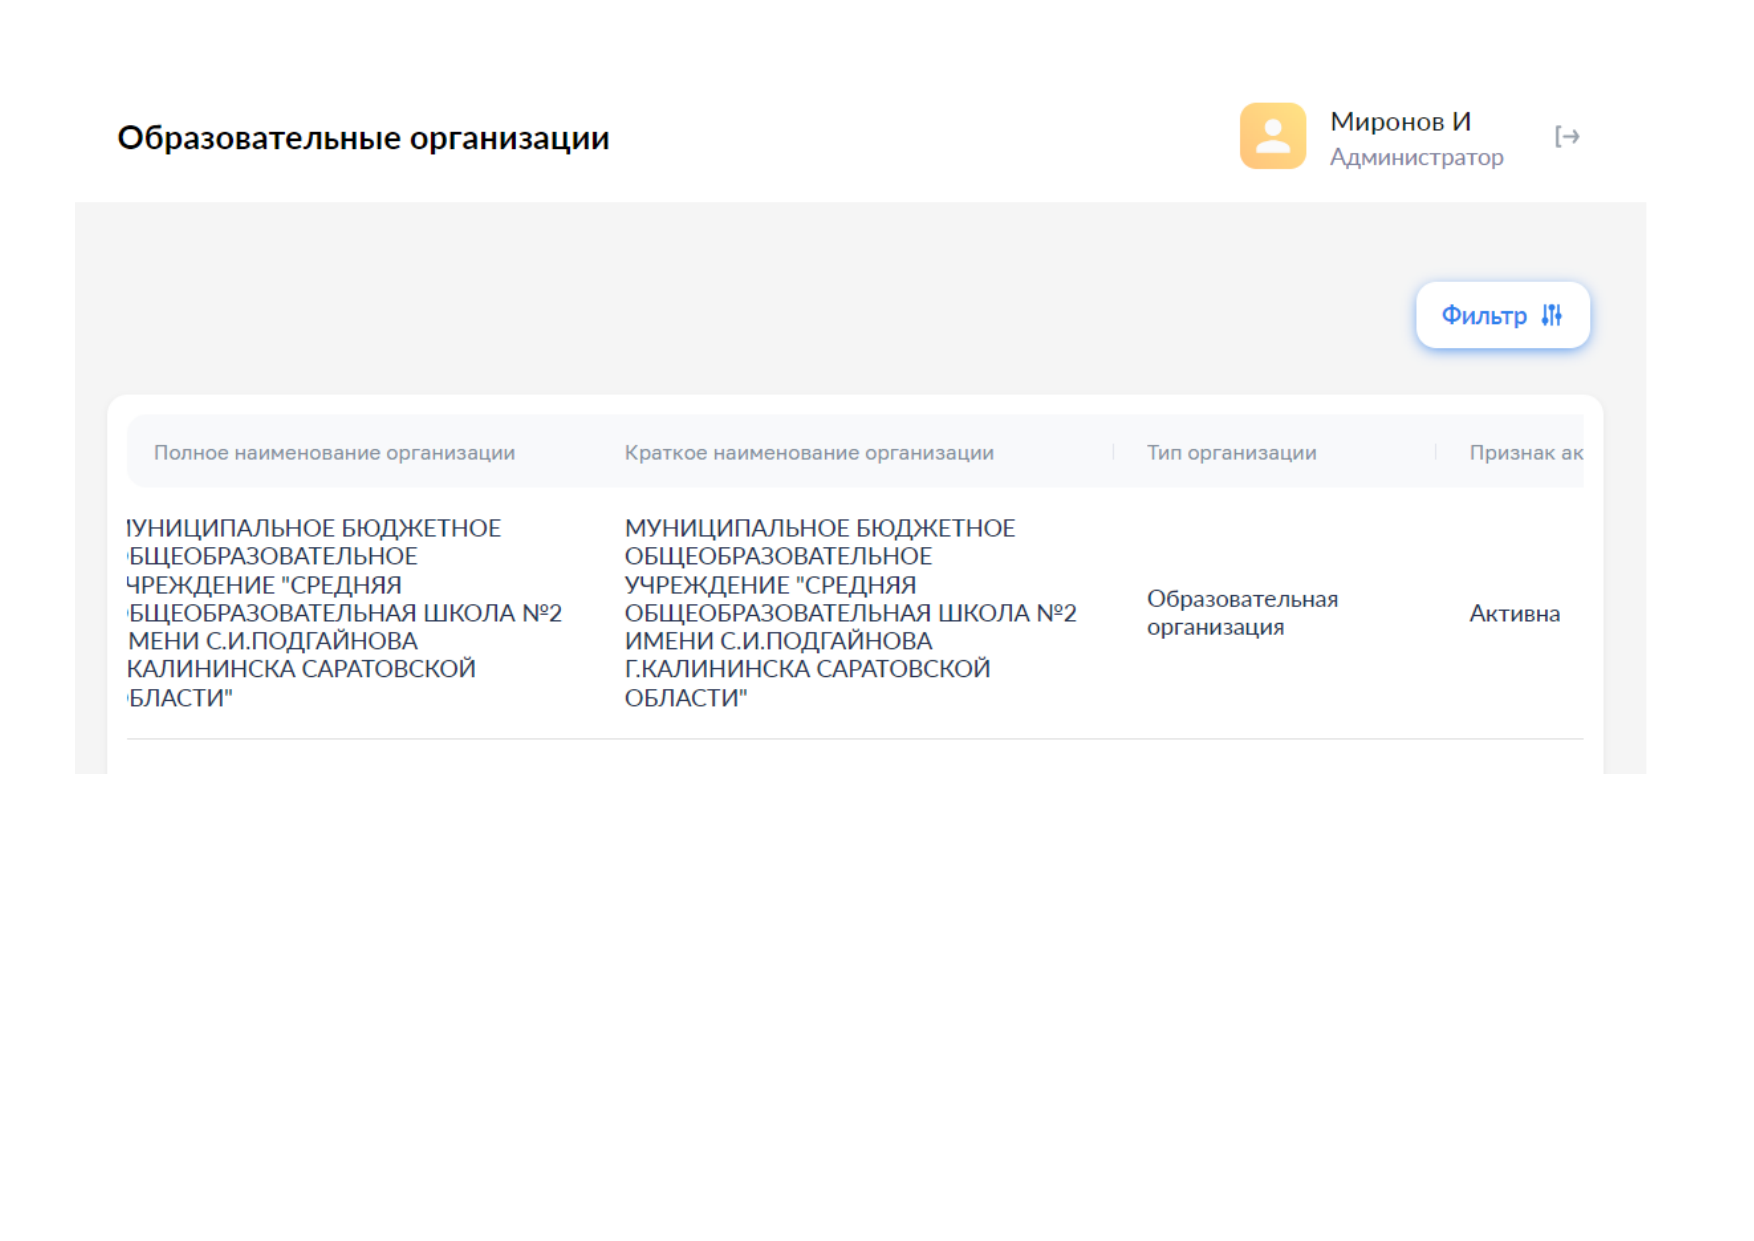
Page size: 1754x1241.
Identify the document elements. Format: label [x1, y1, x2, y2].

picture [75, 75, 1647, 774]
